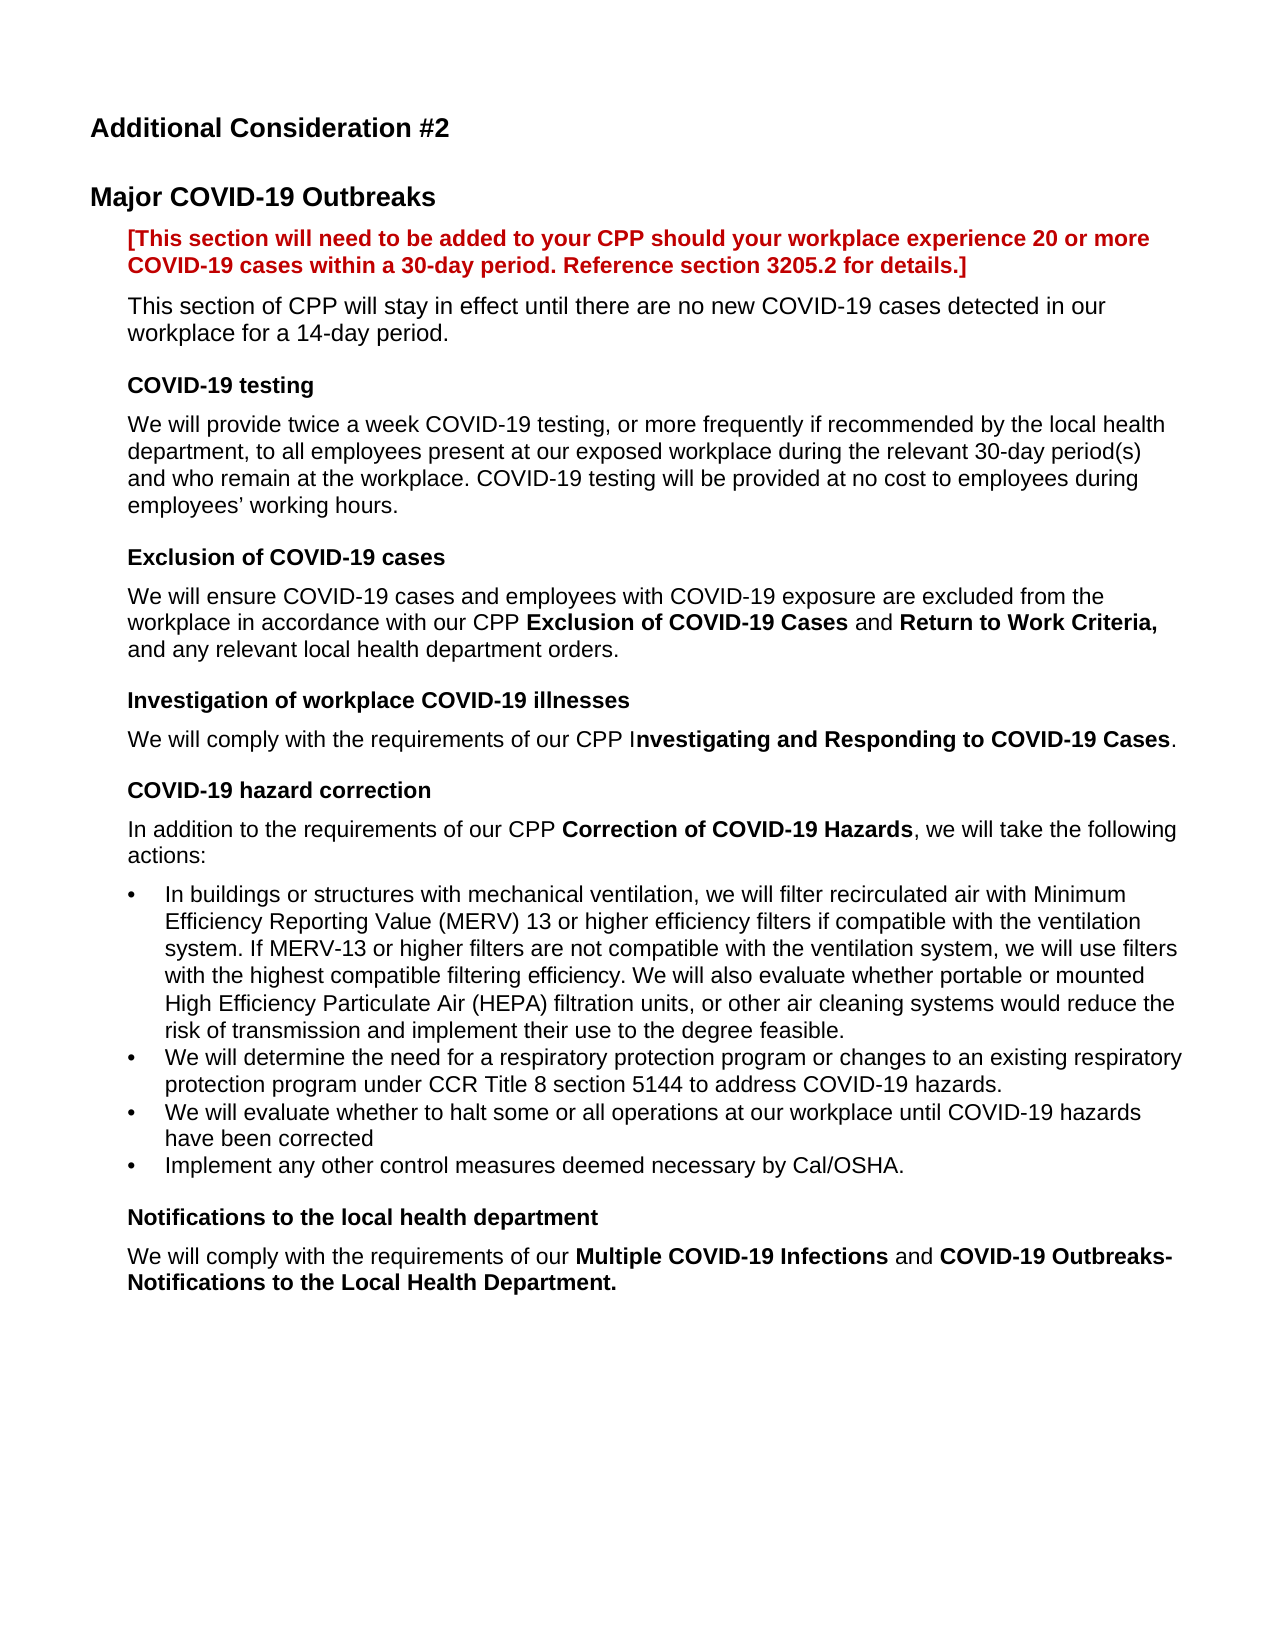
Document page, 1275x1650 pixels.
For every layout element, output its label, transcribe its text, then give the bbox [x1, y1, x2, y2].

text In addition to the requirements of our CPP Correction of COVID-19 Hazards, we will take the following actions: [127, 816, 1185, 869]
list Implement any other control measures deemed necessary by Cal/OSHA. [127, 1152, 1185, 1179]
text We will ensure COVID-19 cases and employees with COVID-19 exposure are excluded from the workplace in accordance with our CPP Exclusion of COVID-19 Cases and Return to Work Criteria, and any relevant local health department orders. [127, 583, 1185, 662]
subtitle COVID-19 testing [127, 372, 1200, 398]
text We will comply with the requirements of our Multiple COVID-19 Infections and COVID-19 Outbreaks-Notifications to the Local Health Department. [127, 1243, 1185, 1295]
subtitle COVID-19 hazard correction [127, 777, 1200, 803]
text We will provide twice a week COVID-19 testing, or more frequently if recommended by the local health department, to all employees present at our exposed workplace during the relevant 30-day period(s) and who remain at the workplace. COVID-19 testing will be provided at no cost to employees during employees’ working hours. [127, 411, 1185, 518]
subtitle Exclusion of COVID-19 cases [127, 544, 1200, 570]
text [This section will need to be added to your CPP should your workplace experience 20 or more COVID-19 cases within a 30-day period. Reference section 3205.2 for details.] [127, 225, 1185, 278]
subtitle Additional Consideration #2 [90, 112, 1200, 144]
text We will comply with the requirements of our CPP Investigating and Responding to COVID-19 Cases. [127, 726, 1185, 752]
list In buildings or structures with mechanical ventilation, we will filter recirculated air with Minimum Efficiency Reporting Value (MERV) 13 or higher efficiency filters if compatible with the ventilation system. If MERV-13 or higher filters are not compatible with the ventilation system, we will use filters with the highest compatible filtering efficiency. We will also evaluate whether portable or mounted High Efficiency Particulate Air (HEPA) filtration units, or other air cleaning systems would reduce the risk of transmission and implement their use to the degree feasible. [127, 881, 1185, 1043]
subtitle Major COVID-19 Outbreaks [90, 181, 1200, 212]
list We will evaluate whether to halt some or all operations at our workplace until COVID-19 hazards have been corrected [127, 1098, 1185, 1151]
subtitle Notifications to the local health department [127, 1204, 1200, 1230]
text This section of CPP will stay in effect until there are no new COVID-19 cases detected in our workplace for a 14-day period. [127, 292, 1185, 347]
list We will determine the need for a respiratory protection program or changes to an existing respiratory protection program under CCR Title 8 section 5144 to address COVID-19 hazards. [127, 1044, 1185, 1098]
subtitle Investigation of workplace COVID-19 illnesses [127, 687, 1200, 713]
